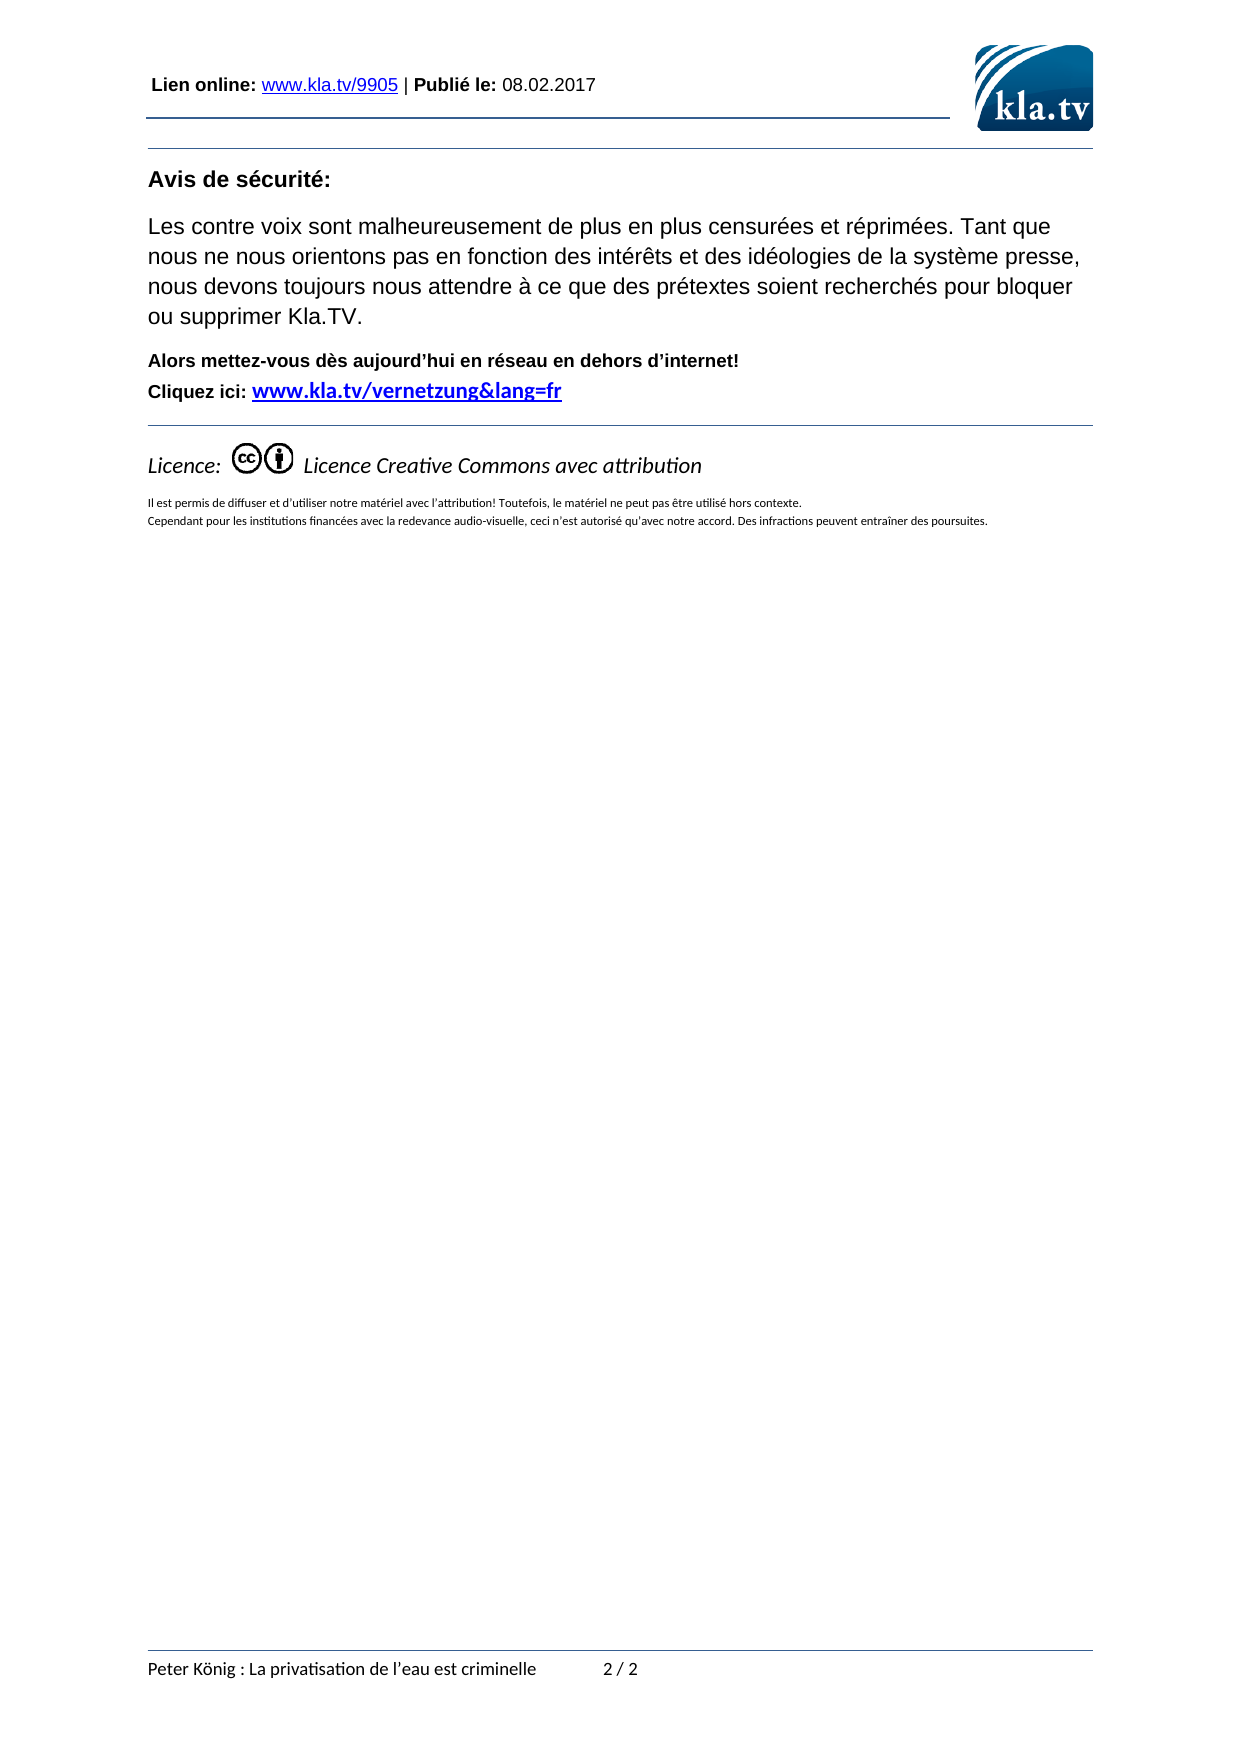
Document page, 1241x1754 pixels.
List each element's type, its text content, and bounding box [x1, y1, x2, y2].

text Les contre voix sont malheureusement de plus en plus censurées et réprimées. Tant que nous ne nous orientons pas en fonction des intérêts et des idéologies de la système presse, nous devons toujours nous attendre à ce que des prétextes soient recherchés pour bloquer ou supprimer Kla.TV. [148, 213, 1093, 330]
text Avis de sécurité: [148, 149, 1093, 192]
text Licence: Licence Creative Commons avec attribution [148, 426, 1093, 479]
text Il est permis de diffuser et d’utiliser notre matériel avec l’attribution! Toutefois, le matériel ne peut pas être utilisé hors contexte. Cependant pour les institutions financées avec la redevance audio-visuelle, ceci n’est autorisé qu’avec notre accord. Des infractions peuvent entraîner des poursuites. [148, 496, 1093, 528]
text Alors mettez-vous dès aujourd’hui en réseau en dehors d’internet! Cliquez ici: www.kla.tv/vernetzung&lang=fr [148, 350, 1093, 404]
